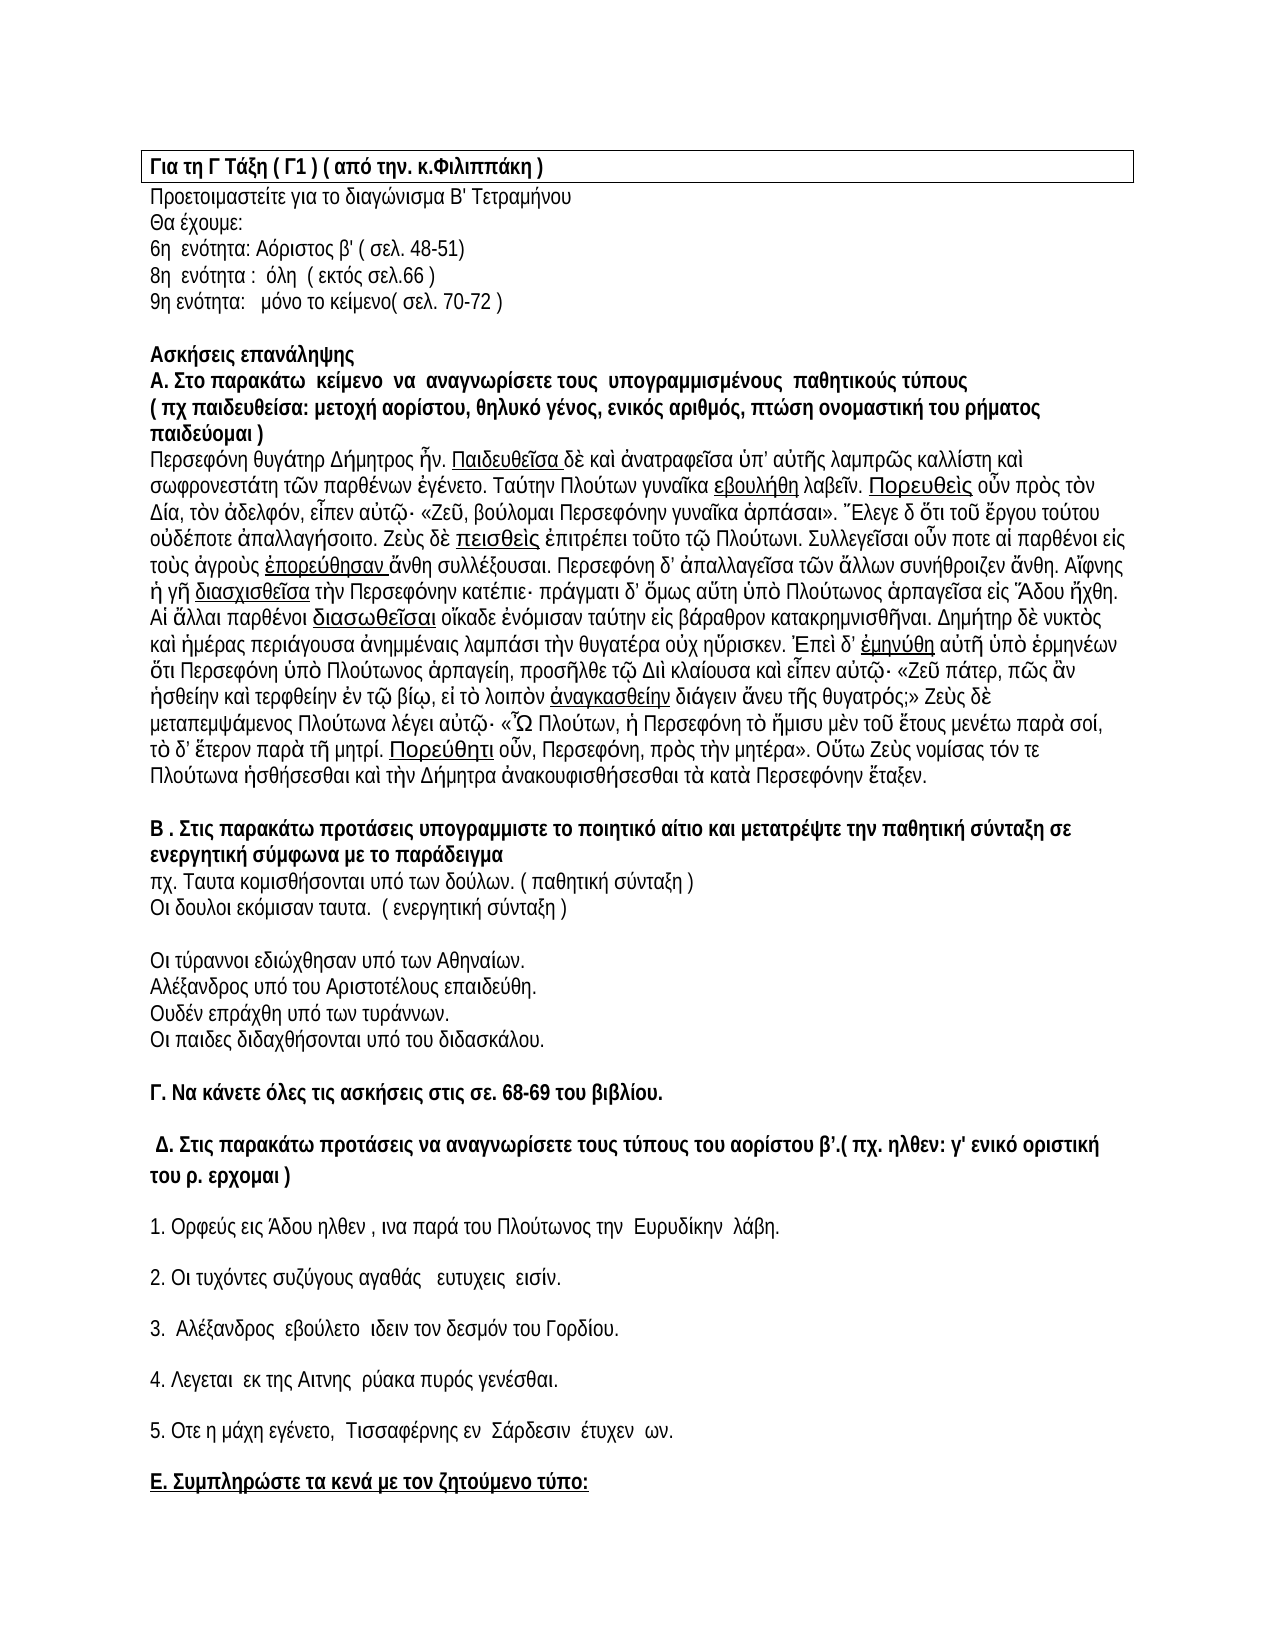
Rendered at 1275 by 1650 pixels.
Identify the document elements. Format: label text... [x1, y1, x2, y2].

text 1. Ορφεύς εις Άδου ηλθεν , ινα παρά του Πλούτωνος την Ευρυδίκην λάβη. [150, 1213, 1125, 1239]
text 6η ενότητα: Αόριστος β' ( σελ. 48-51) [150, 235, 1125, 262]
text 5. Οτε η μάχη εγένετο, Τισσαφέρνης εν Σάρδεσιν έτυχεν ων. [150, 1417, 1125, 1443]
text Β . Στις παρακάτω προτάσεις υπογραμμιστε το ποιητικό αίτιο και μετατρέψτε την παθητική σύνταξη σε ενεργητική σύμφωνα με το παράδειγμα [150, 815, 1125, 868]
text Για τη Γ Τάξη ( Γ1 ) ( από την. κ.Φιλιππάκη ) [142, 151, 1133, 182]
text Ασκήσεις επανάληψης [150, 341, 1125, 367]
text Αλέξανδρος υπό του Αριστοτέλους επαιδεύθη. [150, 973, 1125, 999]
text Περσεφόνη θυγάτηρ Δήμητρος ἦν. Παιδευθεῖσα δὲ καὶ ἀνατραφεῖσα ὑπ’ αὐτῆς λαμπρῶς καλλίστη καὶ σωφρονεστάτη τῶν παρθένων ἐγένετο. Ταύτην Πλούτων γυναῖκα εβουλήθη λαβεῖν. Πορευθεὶς οὖν πρὸς τὸν Δία, τὸν ἀδελφόν, εἶπεν αὐτῷ· «Ζεῦ, βούλομαι Περσεφόνην γυναῖκα ἁρπάσαι». ῎Ελεγε δ ὅτι τοῦ ἔργου τούτου οὐδέποτε ἀπαλλαγήσοιτο. Ζεὺς δὲ πεισθεὶς ἐπιτρέπει τοῦτο τῷ Πλούτωνι. Συλλεγεῖσαι οὖν ποτε αἱ παρθένοι εἰς τοὺς ἀγροὺς ἐπορεύθησαν ἄνθη συλλέξουσαι. Περσεφόνη δ’ ἀπαλλαγεῖσα τῶν ἄλλων συνήθροιζεν ἄνθη. Αἴφνης ἡ γῆ διασχισθεῖσα τὴν Περσεφόνην κατέπιε· πράγματι δ’ ὅμως αὕτη ὑπὸ Πλούτωνος ἁρπαγεῖσα εἰς Ἅδου ἤχθη. Αἱ ἄλλαι παρθένοι διασωθεῖσαι οἴκαδε ἐνόμισαν ταύτην εἰς βάραθρον κατακρημνισθῆναι. Δημήτηρ δὲ νυκτὸς καὶ ἡμέρας περιάγουσα ἀνημμέναις λαμπάσι τὴν θυγατέρα οὐχ ηὕρισκεν. Ἐπεὶ δ’ ἐμηνύθη αὐτῆ ὑπὸ ἑρμηνέων ὅτι Περσεφόνη ὑπὸ Πλούτωνος ἁρπαγείη, προσῆλθε τῷ Διὶ κλαίουσα καὶ εἶπεν αὐτῷ· «Ζεῦ πάτερ, πῶς ἂν ἡσθείην καὶ τερφθείην ἐν τῷ βίῳ, εἰ τὸ λοιπὸν ἀναγκασθείην διάγειν ἄνευ τῆς θυγατρός;» Ζεὺς δὲ μεταπεμψάμενος Πλούτωνα λέγει αὐτῷ· «Ὦ Πλούτων, ἡ Περσεφόνη τὸ ἥμισυ μὲν τοῦ ἔτους μενέτω παρὰ σοί, τὸ δ’ ἕτερον παρὰ τῆ μητρί. Πορεύθητι οὖν, Περσεφόνη, πρὸς τὴν μητέρα». Οὕτω Ζεὺς νομίσας τόν τε Πλούτωνα ἡσθήσεσθαι καὶ τὴν Δήμητρα ἀνακουφισθήσεσθαι τὰ κατὰ Περσεφόνην ἔταξεν. [150, 446, 1125, 789]
text 2. Οι τυχόντες συζύγους αγαθάς ευτυχεις εισίν. [150, 1264, 1125, 1290]
text Οι τύραννοι εδιώχθησαν υπό των Αθηναίων. [150, 947, 1125, 973]
text Θα έχουμε: [150, 209, 1125, 235]
text Οι δουλοι εκόμισαν ταυτα. ( ενεργητική σύνταξη ) [150, 894, 1125, 921]
text 4. Λεγεται εκ της Αιτνης ρύακα πυρός γενέσθαι. [150, 1366, 1125, 1392]
text πχ. Ταυτα κομισθήσονται υπό των δούλων. ( παθητική σύνταξη ) [150, 868, 1125, 894]
text Γ. Να κάνετε όλες τις ασκήσεις στις σε. 68-69 του βιβλίου. [150, 1079, 1125, 1105]
text 9η ενότητα: μόνο το κείμενο( σελ. 70-72 ) [150, 288, 1125, 314]
text Ε. Συμπληρώστε τα κενά με τον ζητούμενο τύπο: [150, 1468, 1125, 1494]
text 8η ενότητα : όλη ( εκτός σελ.66 ) [150, 262, 1125, 288]
text Α. Στο παρακάτω κείμενο να αναγνωρίσετε τους υπογραμμισμένους παθητικούς τύπους [150, 367, 1125, 393]
text Δ. Στις παρακάτω προτάσεις να αναγνωρίσετε τους τύπους του αορίστου β’.( πχ. ηλθεν: γ' ενικό οριστική του ρ. ερχομαι ) [150, 1131, 1125, 1188]
text Προετοιμαστείτε για το διαγώνισμα Β' Τετραμήνου [150, 183, 1125, 209]
text Ουδέν επράχθη υπό των τυράννων. [150, 999, 1125, 1026]
text Οι παιδες διδαχθήσονται υπό του διδασκάλου. [150, 1026, 1125, 1052]
text ( πχ παιδευθείσα: μετοχή αορίστου, θηλυκό γένος, ενικός αριθμός, πτώση ονομαστική του ρήματος παιδεύομαι ) [150, 393, 1125, 446]
text 3. Αλέξανδρος εβούλετο ιδειν τον δεσμόν του Γορδίου. [150, 1315, 1125, 1341]
